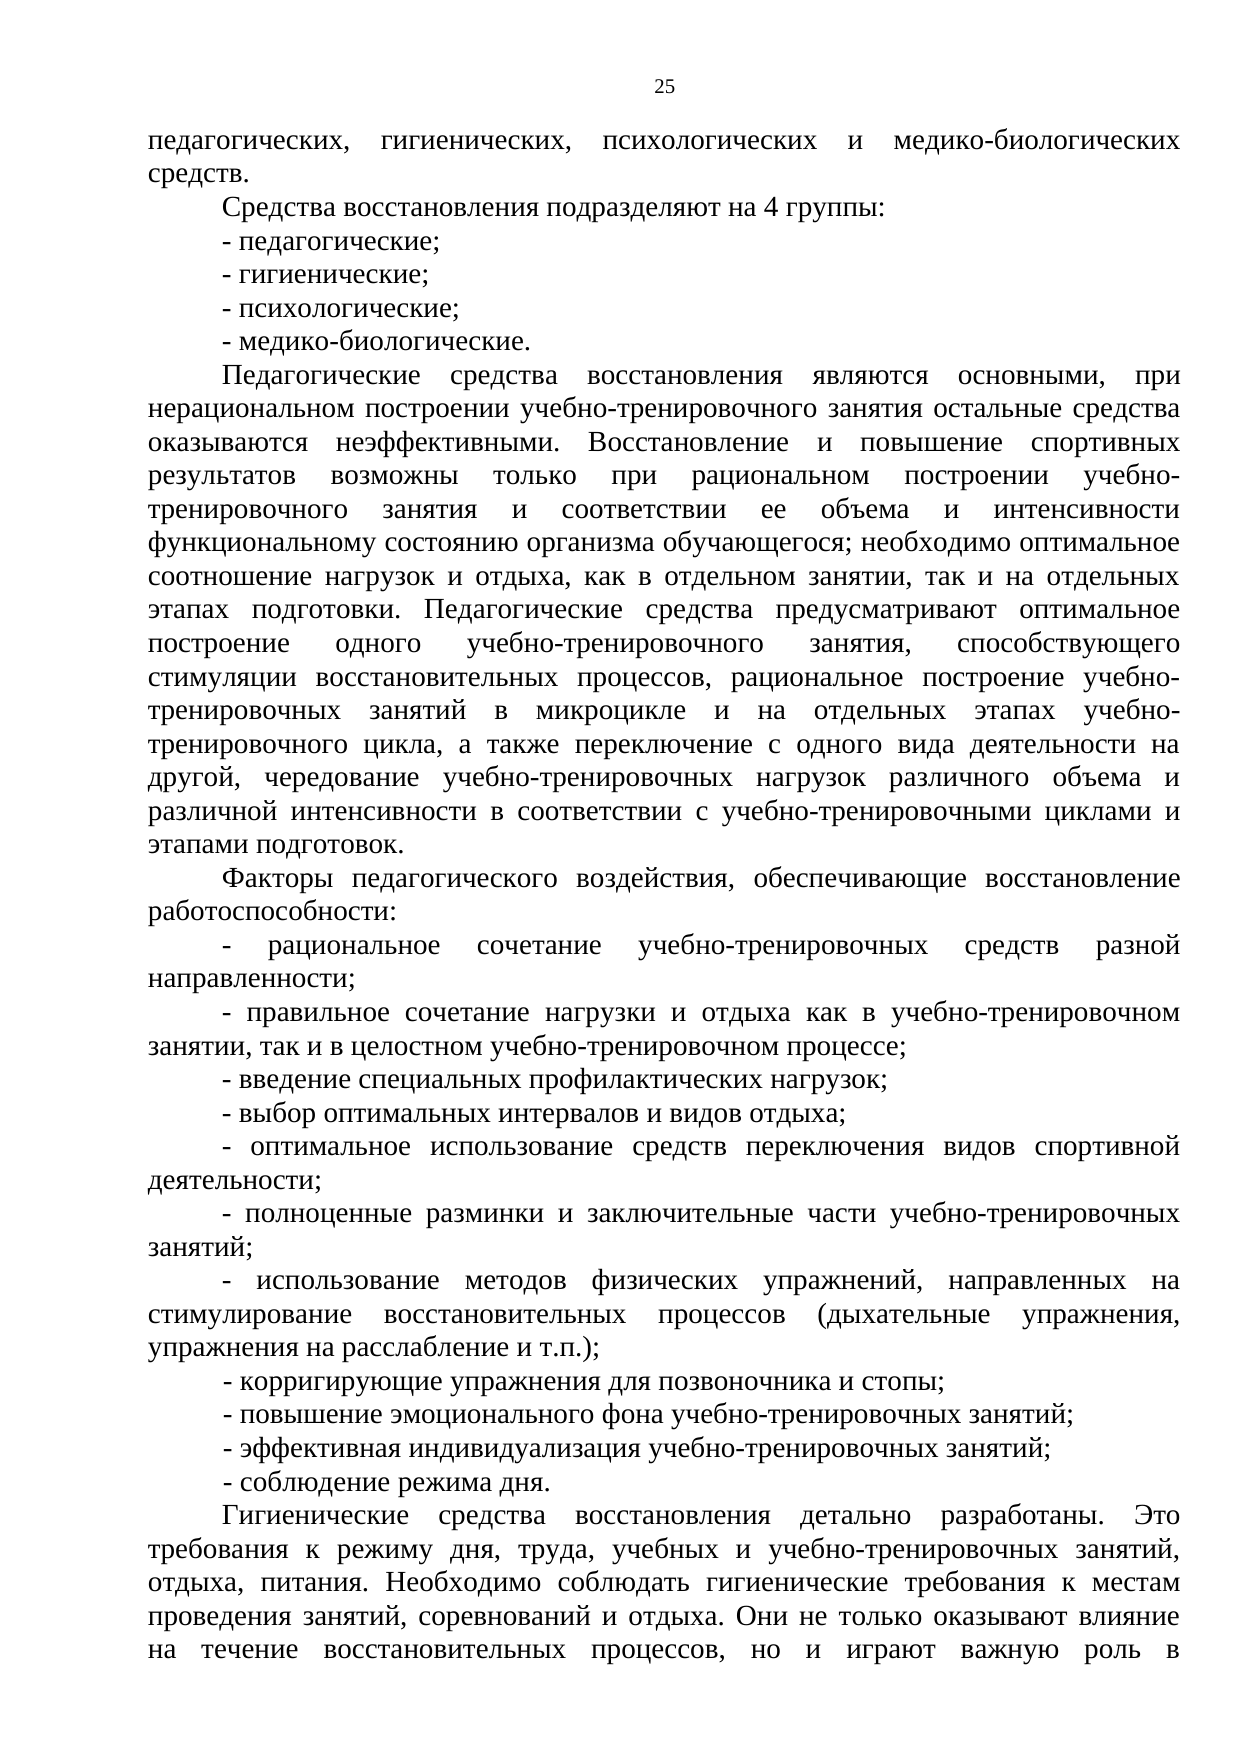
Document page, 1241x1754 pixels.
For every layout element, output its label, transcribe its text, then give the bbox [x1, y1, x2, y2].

text Факторы педагогического воздействия, обеспечивающие восстановление работоспособности: [148, 860, 1181, 927]
text - корригирующие упражнения для позвоночника и стопы; [223, 1363, 1181, 1397]
text - оптимальное использование средств переключения видов спортивной деятельности; [148, 1128, 1181, 1195]
text - использование методов физических упражнений, направленных на стимулирование восстановительных процессов (дыхательные упражнения, упражнения на расслабление и т.п.); [148, 1262, 1181, 1363]
text Средства восстановления подразделяют на 4 группы: [148, 189, 1181, 223]
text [148, 1497, 1181, 1665]
text - медико-биологические. [148, 323, 1181, 357]
text - выбор оптимальных интервалов и видов отдыха; [148, 1095, 1181, 1128]
text - повышение эмоционального фона учебно-тренировочных занятий; [223, 1397, 1181, 1430]
text - соблюдение режима дня. [223, 1464, 1181, 1497]
text - полноценные разминки и заключительные части учебно-тренировочных занятий; [148, 1195, 1181, 1262]
text - рациональное сочетание учебно-тренировочных средств разной направленности; [148, 927, 1181, 994]
text - эффективная индивидуализация учебно-тренировочных занятий; [223, 1430, 1181, 1464]
text - педагогические; [148, 223, 1181, 256]
text Педагогические средства восстановления являются основными, при нерациональном построении учебно-тренировочного занятия остальные средства оказываются неэффективными. Восстановление и повышение спортивных результатов возможны только при рациональном построении учебно-тренировочного занятия и соответствии ее объема и интенсивности функциональному состоянию организма обучающегося; необходимо оптимальное соотношение нагрузок и отдыха, как в отдельном занятии, так и на отдельных этапах подготовки. Педагогические средства предусматривают оптимальное построение одного учебно-тренировочного занятия, способствующего стимуляции восстановительных процессов, рациональное построение учебно-тренировочных занятий в микроцикле и на отдельных этапах учебно-тренировочного цикла, а также переключение с одного вида деятельности на другой, чередование учебно-тренировочных нагрузок различного объема и различной интенсивности в соответствии с учебно-тренировочными циклами и этапами подготовок. [148, 357, 1181, 860]
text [148, 122, 1181, 189]
text - введение специальных профилактических нагрузок; [148, 1061, 1181, 1095]
text - правильное сочетание нагрузки и отдыха как в учебно-тренировочном занятии, так и в целостном учебно-тренировочном процессе; [148, 994, 1181, 1061]
text - психологические; [148, 290, 1181, 323]
text - гигиенические; [148, 256, 1181, 290]
